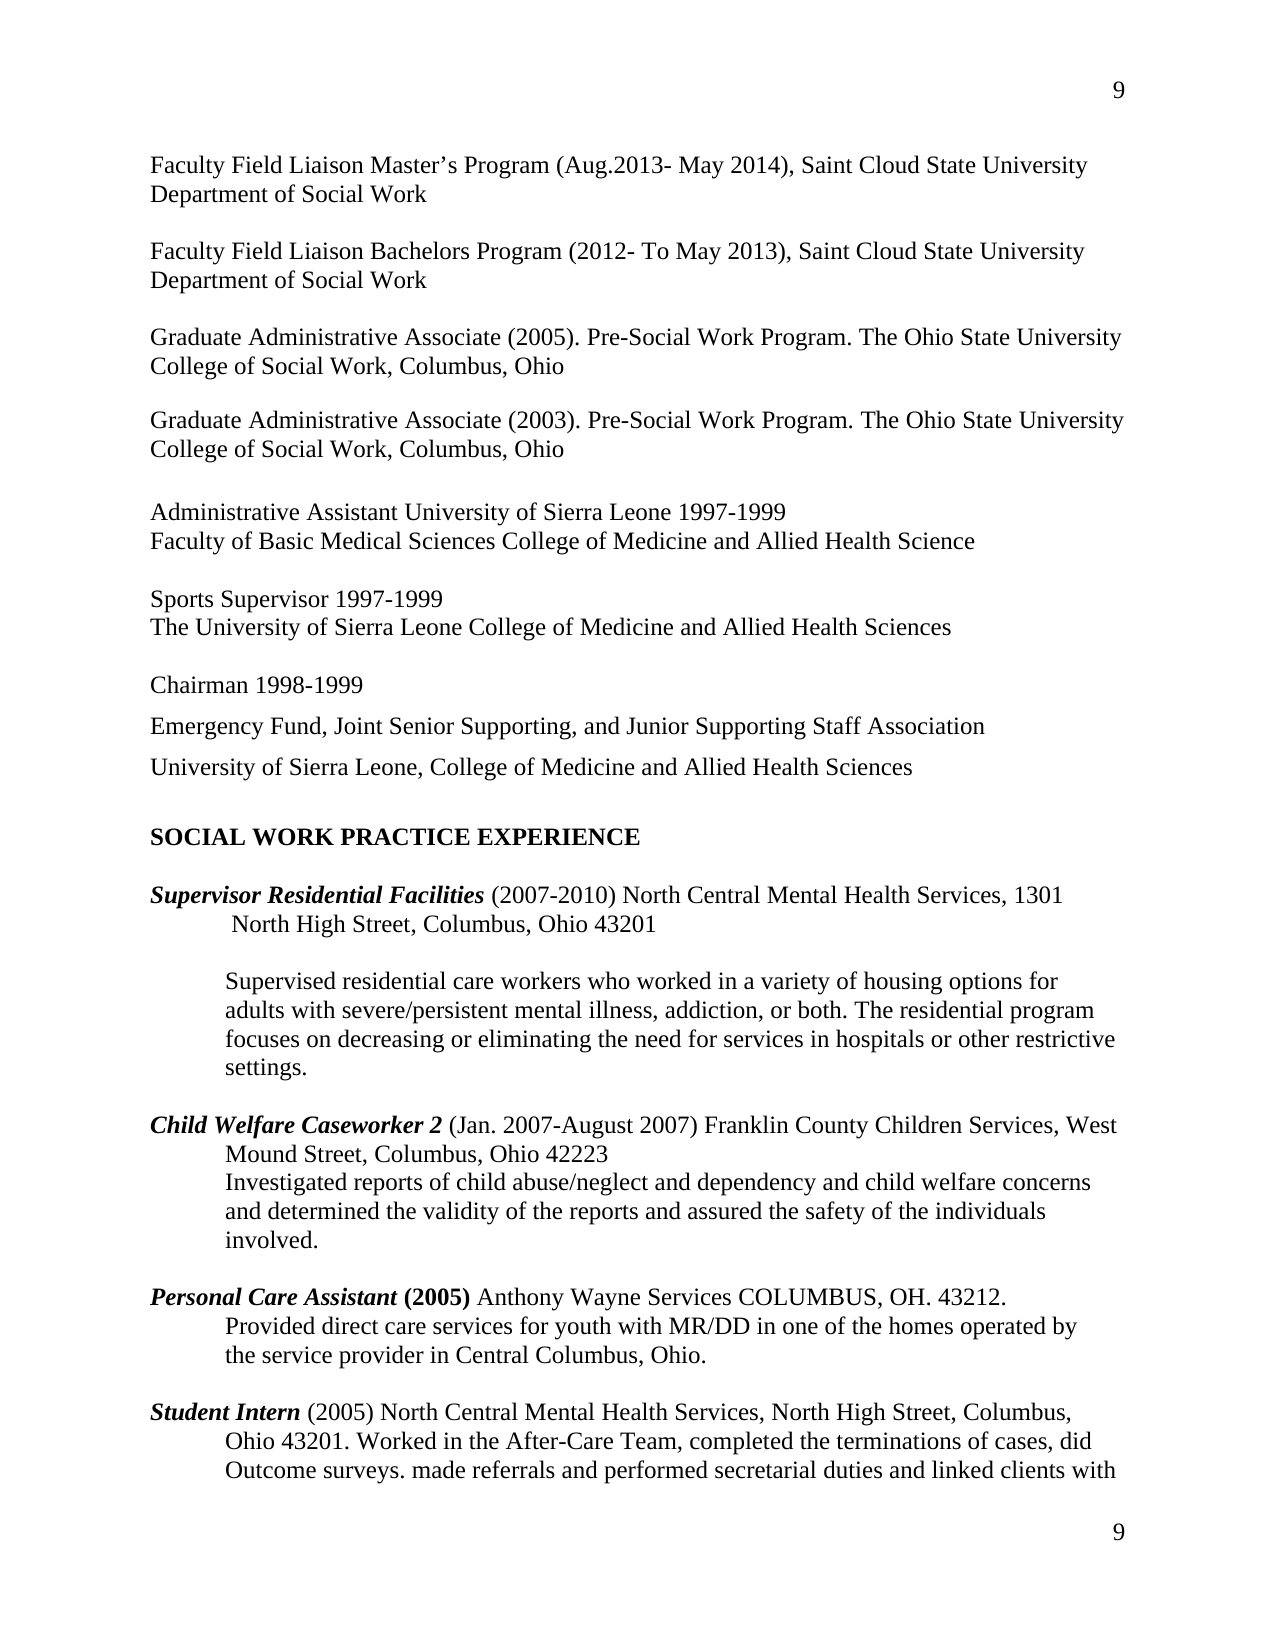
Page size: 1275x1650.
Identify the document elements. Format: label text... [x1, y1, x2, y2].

text Sports Supervisor 1997-1999 [150, 584, 1125, 612]
text Supervised residential care workers who worked in a variety of housing options for [150, 966, 1125, 995]
text involved. [150, 1225, 1125, 1254]
text Chairman 1998-1999 [150, 670, 1125, 699]
text Faculty Field Liaison Bachelors Program (2012- To May 2013), Saint Cloud State University Department of Social Work [150, 236, 1125, 294]
text Faculty Field Liaison Master’s Program (Aug.2013- May 2014), Saint Cloud State University Department of Social Work [150, 150, 1125, 207]
text Provided direct care services for youth with MR/DD in one of the homes operated by [150, 1311, 1125, 1340]
text Supervisor Residential Facilities (2007-2010) North Central Mental Health Services, 1301 [150, 880, 1125, 909]
text Investigated reports of child abuse/neglect and dependency and child welfare concerns [150, 1167, 1125, 1196]
subtitle Graduate Administrative Associate (2003). Pre-Social Work Program. The Ohio State University College of Social Work, Columbus, Ohio [150, 405, 1125, 462]
text Ohio 43201. Worked in the After-Care Team, completed the terminations of cases, did [150, 1426, 1125, 1455]
text Child Welfare Caseworker 2 (Jan. 2007-August 2007) Franklin County Children Services, West [150, 1110, 1125, 1139]
text The University of Sierra Leone College of Medicine and Allied Health Sciences [150, 612, 1125, 641]
text Administrative Assistant University of Sierra Leone 1997-1999 [150, 497, 1125, 526]
text Faculty of Basic Medical Sciences College of Medicine and Allied Health Science [150, 526, 1125, 555]
text North High Street, Columbus, Ohio 43201 [150, 909, 1125, 937]
text focuses on decreasing or eliminating the need for services in hospitals or other restrictive [150, 1024, 1125, 1052]
text Personal Care Assistant (2005) Anthony Wayne Services COLUMBUS, OH. 43212. [150, 1282, 1125, 1311]
text Graduate Administrative Associate (2005). Pre-Social Work Program. The Ohio State University College of Social Work, Columbus, Ohio [150, 322, 1125, 380]
text adults with severe/persistent mental illness, addiction, or both. The residential program [150, 995, 1125, 1024]
text SOCIAL WORK PRACTICE EXPERIENCE [150, 822, 1125, 851]
text University of Sierra Leone, College of Medicine and Allied Health Sciences [150, 752, 1125, 781]
text Student Intern (2005) North Central Mental Health Services, North High Street, Columbus, [150, 1397, 1125, 1426]
text Emergency Fund, Joint Senior Supporting, and Junior Supporting Staff Association [150, 711, 1125, 740]
text the service provider in Central Columbus, Ohio. [150, 1340, 1125, 1369]
text and determined the validity of the reports and assured the safety of the individuals [150, 1196, 1125, 1225]
text Mound Street, Columbus, Ohio 42223 [150, 1139, 1125, 1167]
text Outcome surveys. made referrals and performed secretarial duties and linked clients with [150, 1455, 1125, 1484]
text settings. [150, 1052, 1125, 1081]
